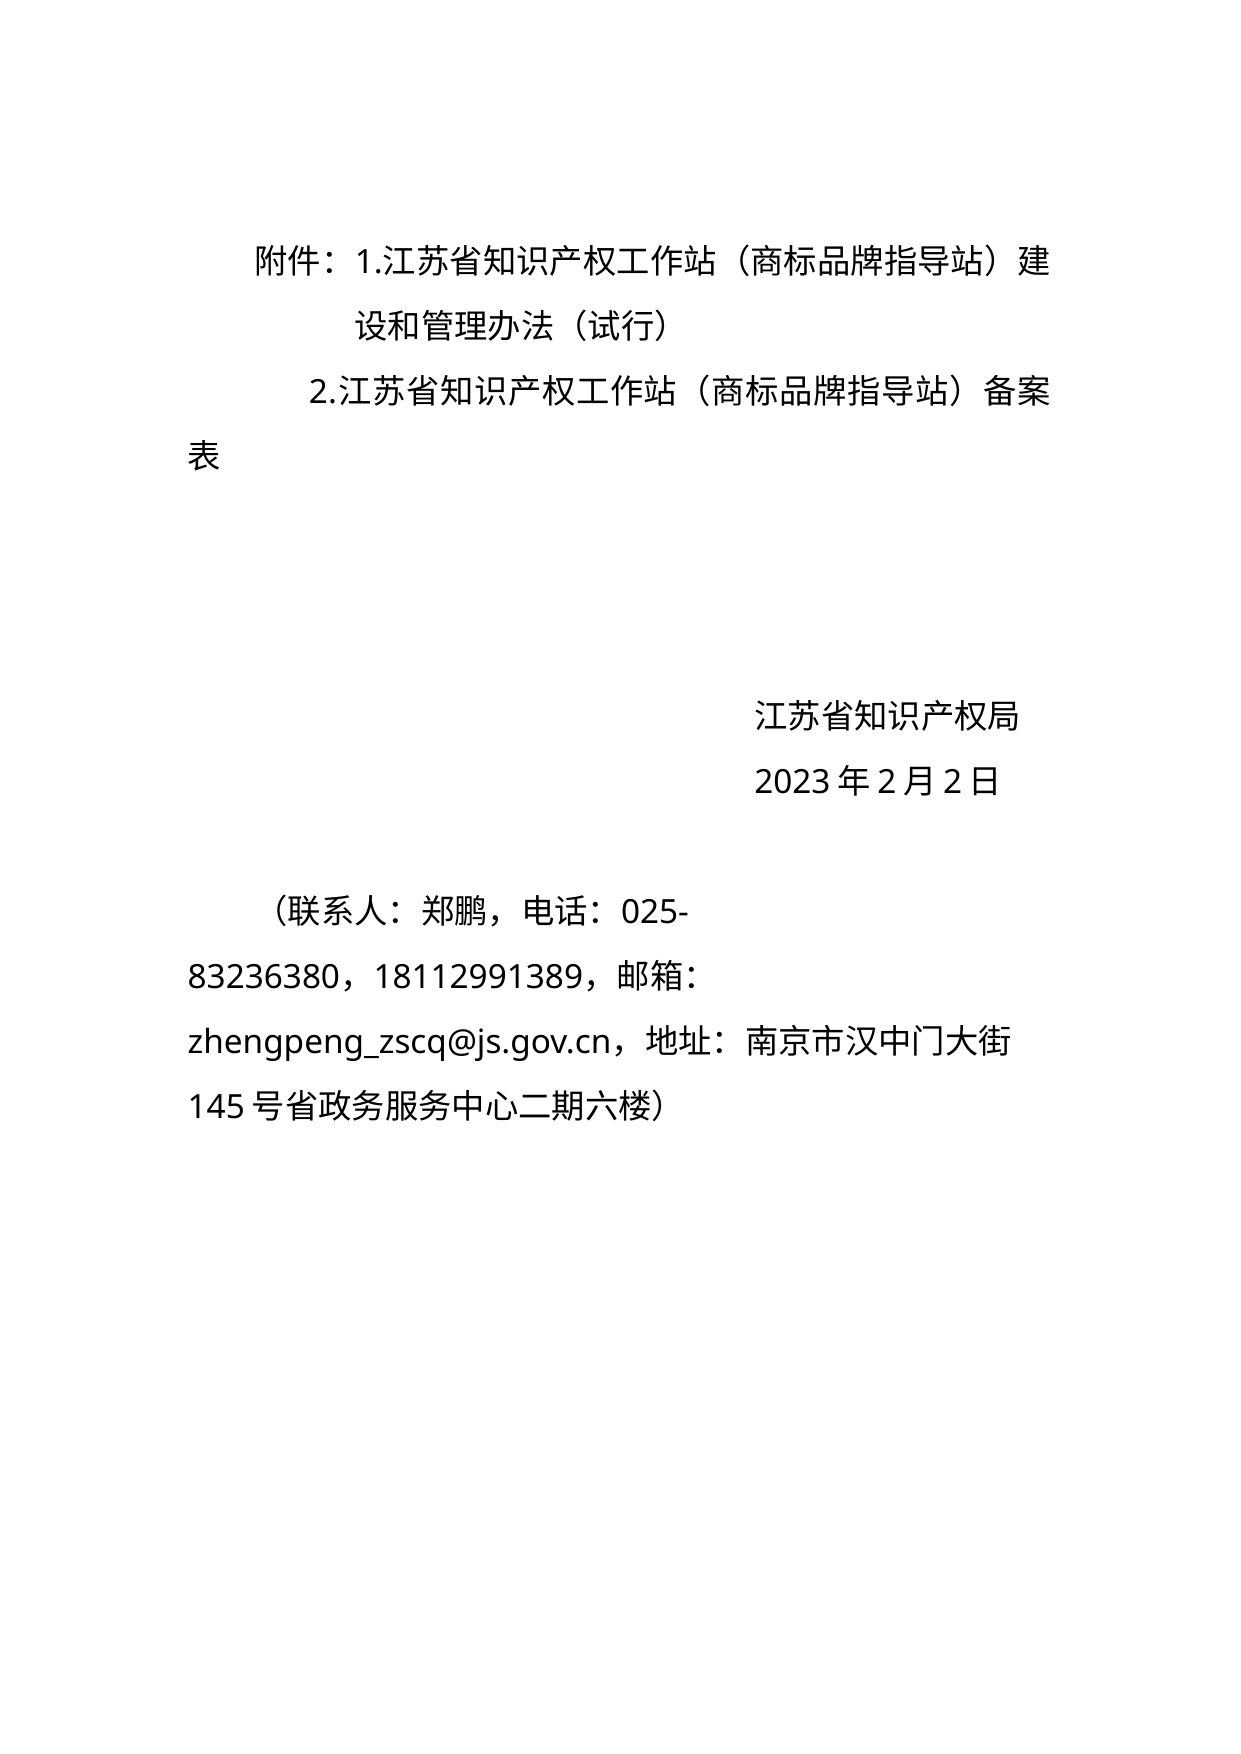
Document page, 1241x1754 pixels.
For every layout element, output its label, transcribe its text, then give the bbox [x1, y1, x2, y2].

text 2.江苏省知识产权工作站（商标品牌指导站）备案表 [187, 357, 1053, 487]
text （联系人：郑鹏，电话：025-83236380，18112991389，邮箱：zhengpeng_zscq@js.gov.cn，地址：南京市汉中门大街145号省政务服务中心二期六楼） [187, 877, 1053, 1137]
text 附件：1.江苏省知识产权工作站（商标品牌指导站）建设和管理办法（试行） [254, 227, 1053, 357]
text 江苏省知识产权局 [187, 682, 1053, 747]
text 2023年2月2日 [187, 747, 1053, 812]
